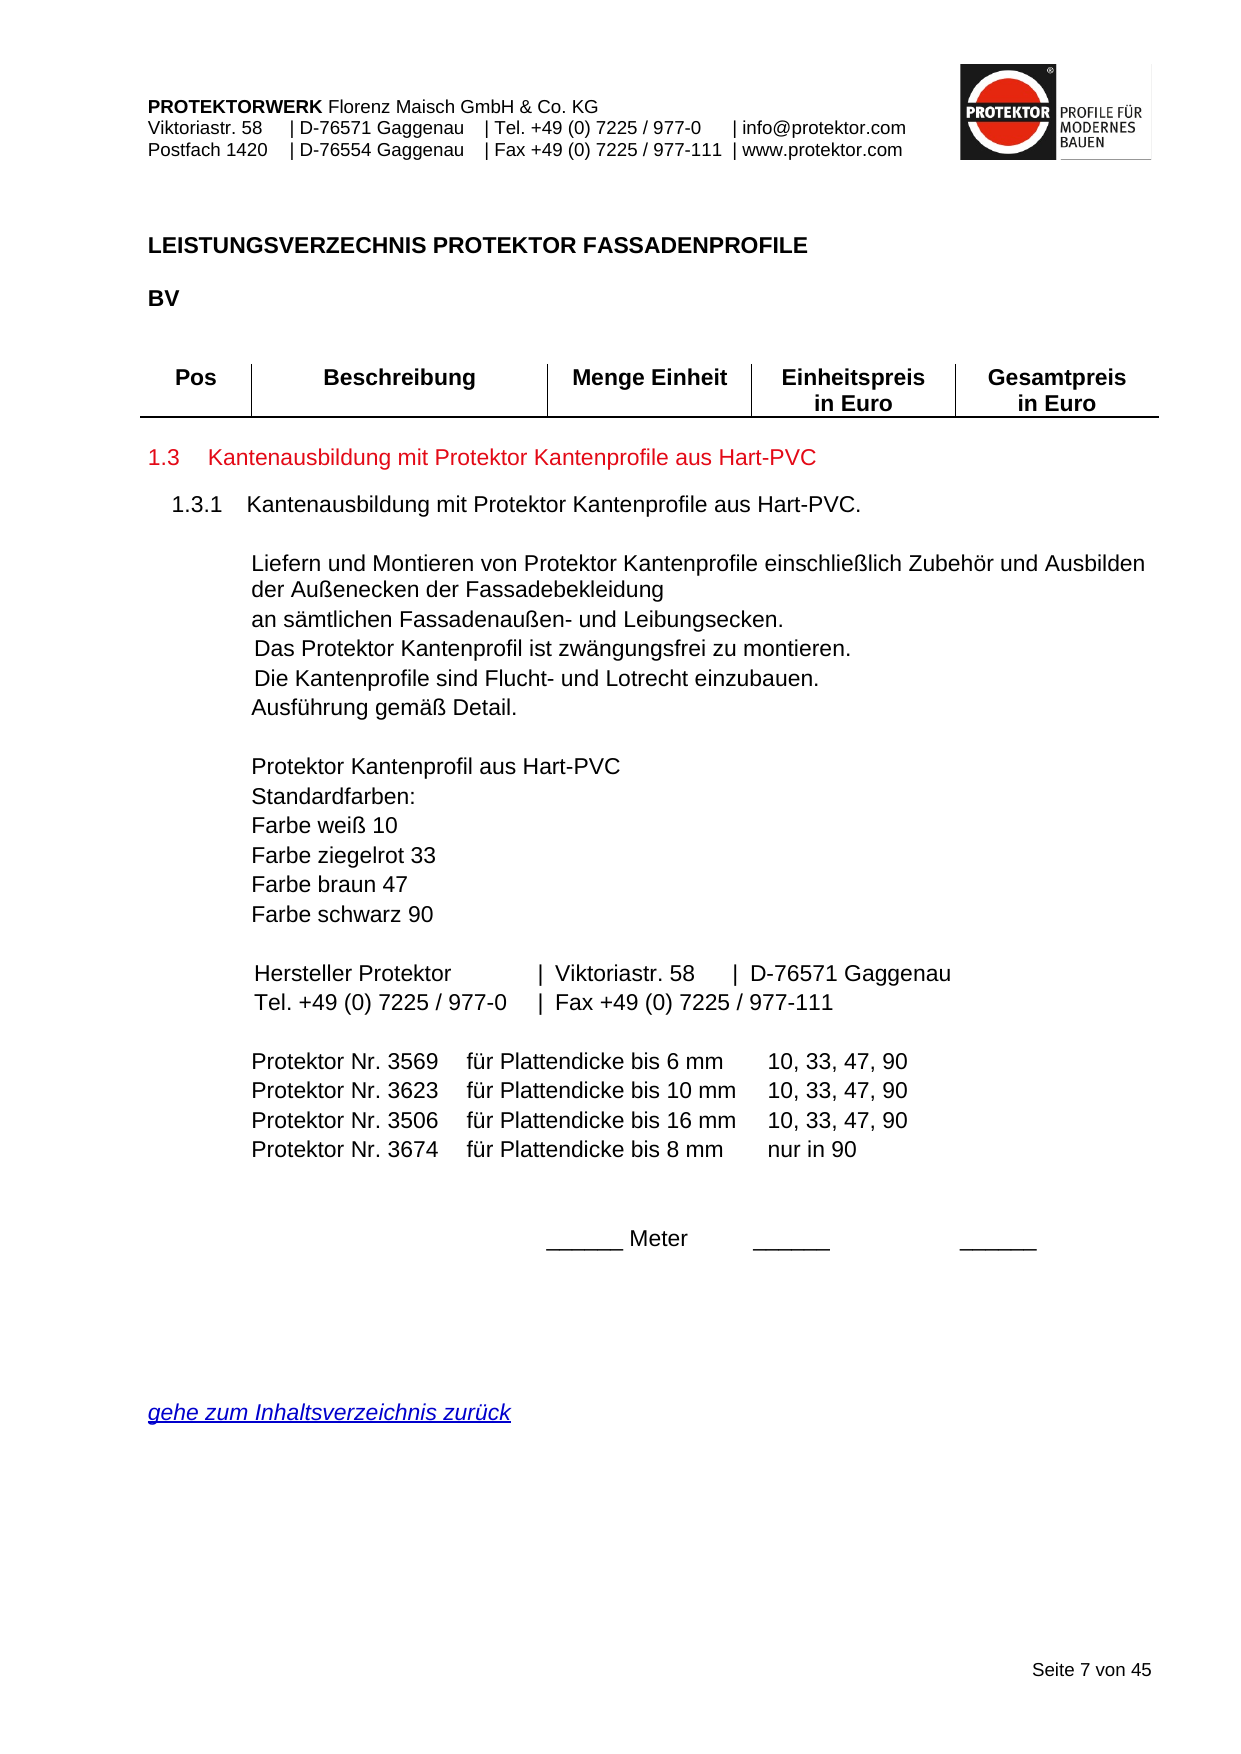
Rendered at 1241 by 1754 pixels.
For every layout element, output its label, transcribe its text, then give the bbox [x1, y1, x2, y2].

text Liefern und Montieren von Protektor Kantenprofile einschließlich Zubehör und Ausbilden der Außenecken der Fassadebekleidung [251, 550, 1152, 603]
text Das Protektor Kantenprofil ist zwängungsfrei zu montieren. [251, 635, 1152, 662]
text Standardfarben: [251, 783, 1152, 809]
text an sämtlichen Fassadenaußen- und Leibungsecken. [251, 606, 1152, 632]
text Kantenausbildung mit Protektor Kantenprofile aus Hart-PVC [148, 444, 1152, 470]
text gehe zum Inhaltsverzeichnis zurück [148, 1399, 1152, 1425]
text Kantenausbildung mit Protektor Kantenprofile aus Hart-PVC. [171, 491, 1152, 517]
text Ausführung gemäß Detail. [251, 694, 1152, 721]
text Hersteller Protektor | Viktoriastr. 58 | D-76571 Gaggenau [251, 959, 1152, 986]
text ______ Meter ______ ______ [148, 1225, 1152, 1251]
picture [960, 64, 1152, 160]
text Farbe schwarz 90 [251, 901, 1152, 927]
text Die Kantenprofile sind Flucht- und Lotrecht einzubauen. [251, 665, 1152, 691]
text Protektor Nr. 3674 für Plattendicke bis 8 mm nur in 90 [251, 1136, 1152, 1163]
text Tel. +49 (0) 7225 / 977-0 | Fax +49 (0) 7225 / 977-111 [251, 989, 1152, 1015]
text Protektor Nr. 3569 für Plattendicke bis 6 mm 10, 33, 47, 90 [251, 1048, 1152, 1074]
text Farbe ziegelrot 33 [251, 842, 1152, 868]
text Protektor Nr. 3623 für Plattendicke bis 10 mm 10, 33, 47, 90 [251, 1077, 1152, 1104]
text Farbe weiß 10 [251, 812, 1152, 838]
text Protektor Nr. 3506 für Plattendicke bis 16 mm 10, 33, 47, 90 [251, 1107, 1152, 1133]
text Protektor Kantenprofil aus Hart-PVC [251, 753, 1152, 779]
text Farbe braun 47 [251, 871, 1152, 897]
